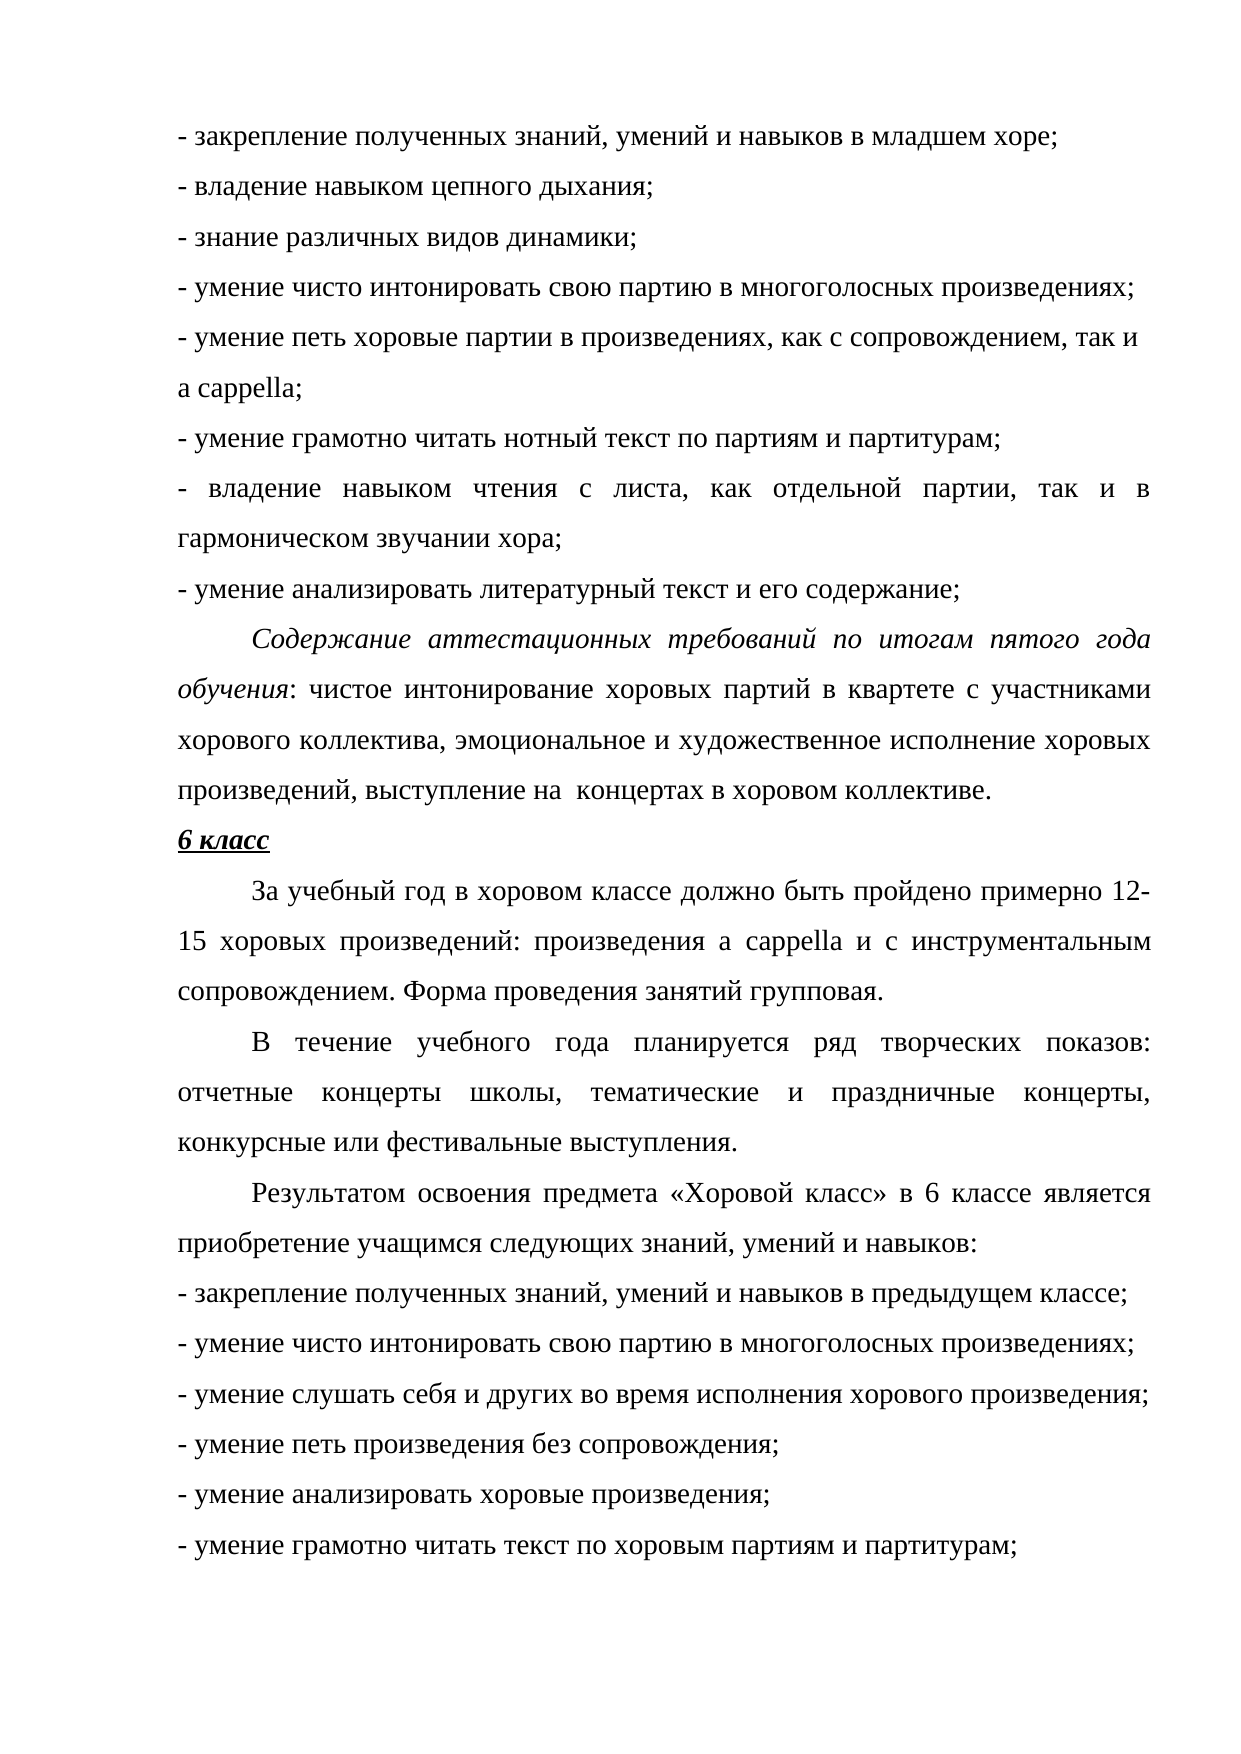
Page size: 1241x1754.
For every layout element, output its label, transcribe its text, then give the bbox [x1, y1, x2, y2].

text - умение слушать себя и других во время исполнения хорового произведения; [177, 1376, 1152, 1409]
text - умение анализировать хоровые произведения; [177, 1477, 1152, 1510]
text В течение учебного года планируется ряд творческих показов: отчетные концерты школы, тематические и праздничные концерты, конкурсные или фестивальные выступления. [177, 1024, 1152, 1158]
text За учебный год в хоровом классе должно быть пройдено примерно 12-15 хоровых произведений: произведения а cappella и с инструментальным сопровождением. Форма проведения занятий групповая. [177, 873, 1152, 1007]
text - знание различных видов динамики; [177, 219, 1152, 252]
text - владение навыком чтения с листа, как отдельной партии, так и в гармоническом звучании хора; [177, 470, 1152, 554]
text a cappella; [177, 370, 1152, 403]
text - умение грамотно читать нотный текст по партиям и партитурам; [177, 420, 1152, 453]
text - умение чисто интонировать свою партию в многоголосных произведениях; [177, 1326, 1152, 1359]
text - умение чисто интонировать свою партию в многоголосных произведениях; [177, 269, 1152, 303]
text 6 класс [177, 822, 1152, 856]
text - умение петь хоровые партии в произведениях, как с сопровождением, так и [177, 319, 1152, 353]
text - умение петь произведения без сопровождения; [177, 1426, 1152, 1460]
text - умение анализировать литературный текст и его содержание; [177, 571, 1152, 604]
text - умение грамотно читать текст по хоровым партиям и партитурам; [177, 1527, 1152, 1560]
text - закрепление полученных знаний, умений и навыков в младшем хоре; [177, 118, 1152, 152]
text - владение навыком цепного дыхания; [177, 168, 1152, 202]
text - закрепление полученных знаний, умений и навыков в предыдущем классе; [177, 1275, 1152, 1309]
text Содержание аттестационных требований по итогам пятого года обучения: чистое интонирование хоровых партий в квартете с участниками хорового коллектива, эмоциональное и художественное исполнение хоровых произведений, выступление на концертах в хоровом коллективе. [177, 621, 1152, 806]
text Результатом освоения предмета «Хоровой класс» в 6 классе является приобретение учащимся следующих знаний, умений и навыков: [177, 1175, 1152, 1258]
